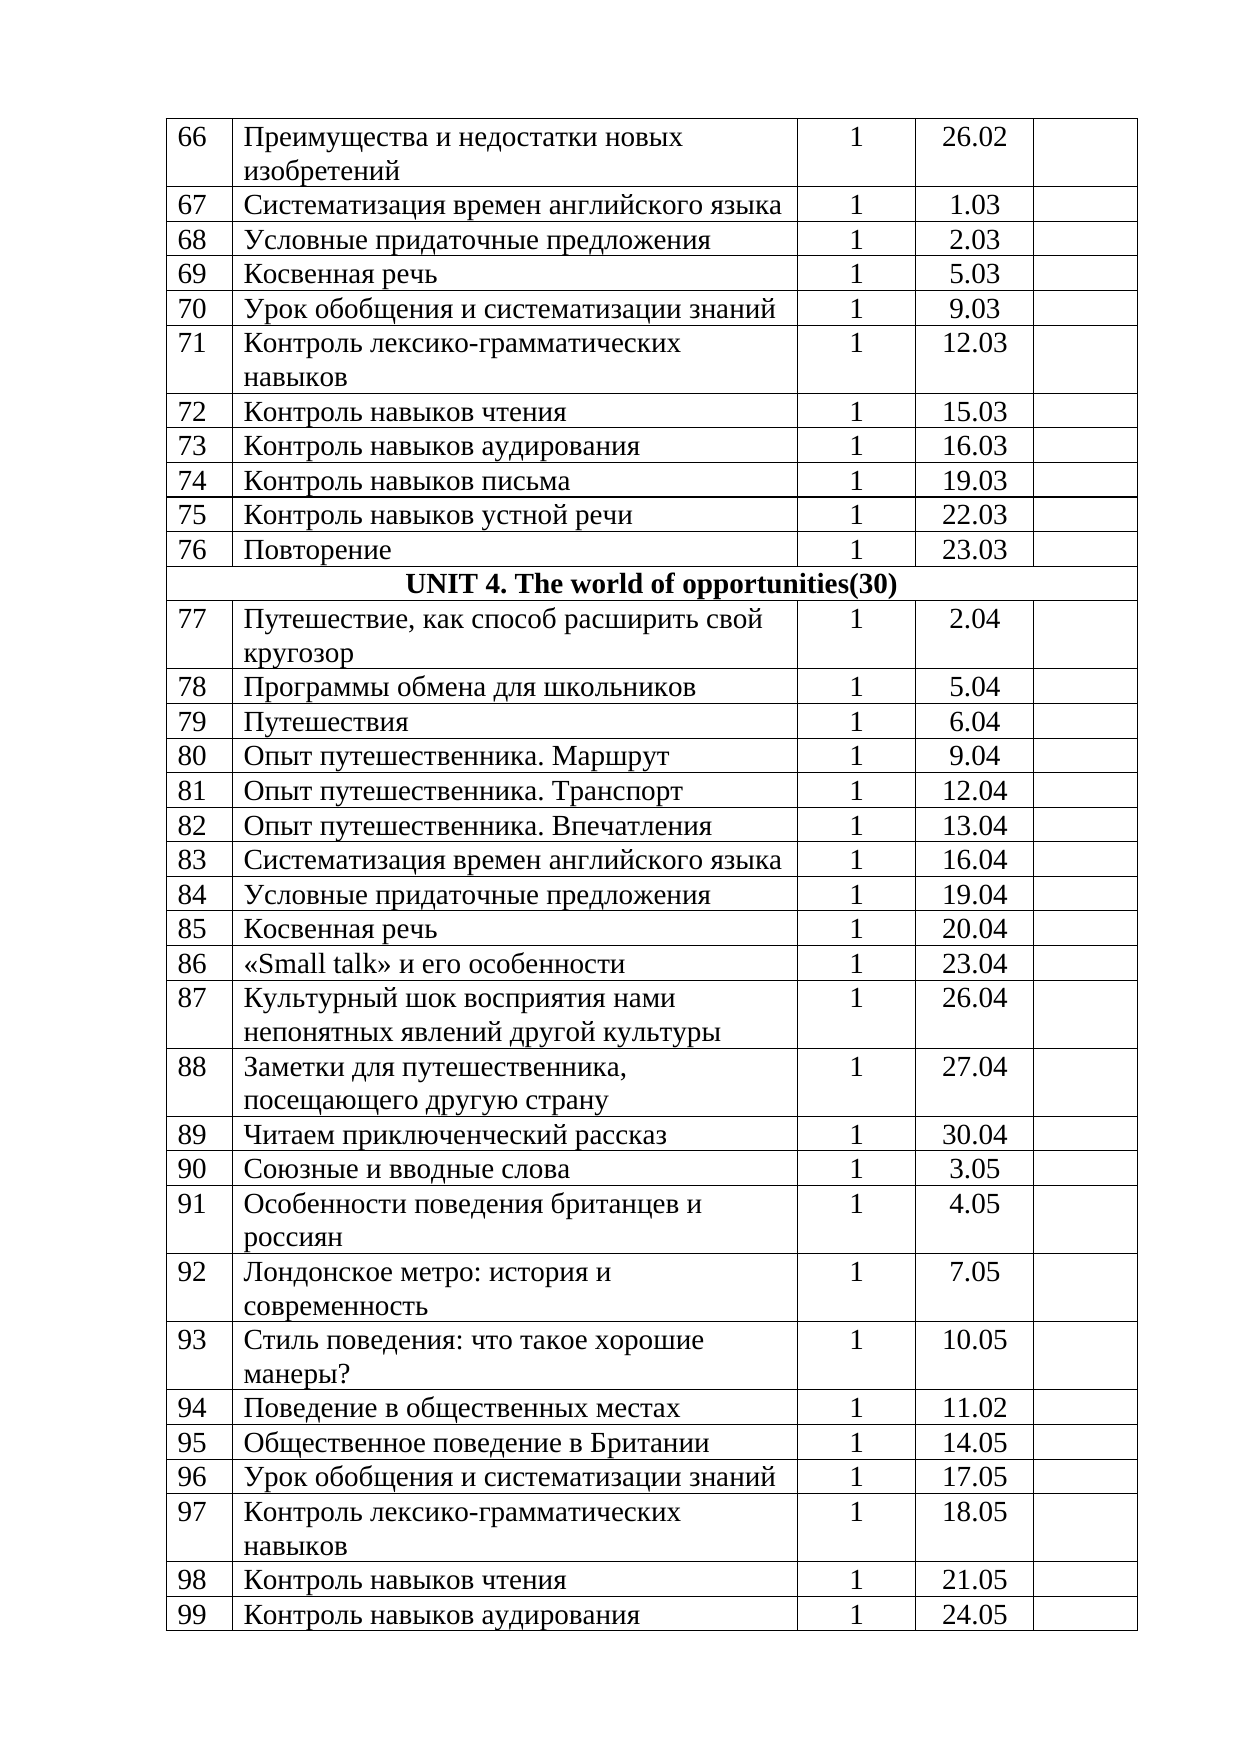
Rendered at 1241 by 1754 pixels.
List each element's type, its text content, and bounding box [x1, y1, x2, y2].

table_cell [1034, 1186, 1137, 1253]
table_cell [1034, 532, 1137, 566]
table_cell 1 [798, 326, 915, 393]
table_cell 1 [798, 704, 915, 737]
table_cell 79 [167, 704, 232, 737]
table_cell 12.03 [916, 326, 1033, 393]
table_cell 76 [167, 532, 232, 566]
table_cell 13.04 [916, 808, 1033, 841]
table_cell [1034, 911, 1137, 945]
table_cell [1034, 1322, 1137, 1389]
table_cell 69 [167, 256, 232, 290]
table_cell 4.05 [916, 1186, 1033, 1253]
table_cell 6.04 [916, 704, 1033, 737]
table_cell Опыт путешественника. Транспорт [233, 773, 797, 807]
table_cell 1 [798, 1494, 915, 1561]
table_cell [1034, 1117, 1137, 1150]
table_cell 82 [167, 808, 232, 841]
table_cell [1034, 1254, 1137, 1321]
table_cell Контроль лексико-грамматических навыков [233, 1494, 797, 1561]
table_cell Заметки для путешественника, посещающего другую страну [233, 1049, 797, 1116]
table_cell 96 [167, 1460, 232, 1493]
table_cell Особенности поведения британцев и россиян [233, 1186, 797, 1253]
table_cell 17.05 [916, 1460, 1033, 1493]
table_cell Союзные и вводные слова [233, 1151, 797, 1185]
table_cell Контроль навыков чтения [233, 394, 797, 427]
table_cell 23.03 [916, 532, 1033, 566]
table_cell Урок обобщения и систематизации знаний [233, 291, 797, 324]
table_cell [1034, 1049, 1137, 1116]
table_cell [1034, 394, 1137, 427]
table_cell 91 [167, 1186, 232, 1253]
table_cell [1034, 1562, 1137, 1596]
table_cell 16.04 [916, 842, 1033, 876]
table_cell [1034, 601, 1137, 668]
table_cell Путешествие, как способ расширить свой кругозор [233, 601, 797, 668]
table_cell 1 [798, 187, 915, 221]
table_cell [1034, 187, 1137, 221]
table_cell 78 [167, 669, 232, 703]
table_cell [1034, 669, 1137, 703]
table_cell 24.05 [916, 1597, 1033, 1630]
table_cell 3.05 [916, 1151, 1033, 1185]
table_cell 30.04 [916, 1117, 1033, 1150]
table_cell 1 [798, 394, 915, 427]
table_cell Стиль поведения: что такое хорошие манеры? [233, 1322, 797, 1389]
table_cell 1 [798, 1390, 915, 1424]
table_cell 84 [167, 877, 232, 910]
table_cell [1034, 463, 1137, 496]
table_cell 12.04 [916, 773, 1033, 807]
table_cell UNIT 4. The world of opportunities(30) [167, 567, 1137, 600]
table_cell 9.04 [916, 739, 1033, 772]
table_cell [1034, 981, 1137, 1048]
table_cell Опыт путешественника. Впечатления [233, 808, 797, 841]
table_cell 1 [798, 1117, 915, 1150]
table_cell [1034, 1597, 1137, 1630]
table_cell 26.02 [916, 119, 1033, 186]
table_cell [1034, 842, 1137, 876]
table_cell 1 [798, 946, 915, 979]
table_cell 18.05 [916, 1494, 1033, 1561]
table_cell [1034, 119, 1137, 186]
table_cell 1 [798, 498, 915, 531]
table_cell 2.03 [916, 222, 1033, 255]
table_cell 1 [798, 1049, 915, 1116]
table_cell 1 [798, 773, 915, 807]
table_cell 1.03 [916, 187, 1033, 221]
table_cell 11.02 [916, 1390, 1033, 1424]
table_cell [1034, 256, 1137, 290]
table_cell 1 [798, 981, 915, 1048]
table_cell 89 [167, 1117, 232, 1150]
table_cell [1034, 498, 1137, 531]
table_cell Контроль лексико-грамматических навыков [233, 326, 797, 393]
table_cell 70 [167, 291, 232, 324]
table_cell Контроль навыков аудирования [233, 428, 797, 462]
table_cell 16.03 [916, 428, 1033, 462]
table_cell 99 [167, 1597, 232, 1630]
table_cell 23.04 [916, 946, 1033, 979]
table_cell 1 [798, 222, 915, 255]
table_cell Контроль навыков письма [233, 463, 797, 496]
table_cell 73 [167, 428, 232, 462]
table_cell [1034, 1151, 1137, 1185]
table_cell 66 [167, 119, 232, 186]
table_cell Программы обмена для школьников [233, 669, 797, 703]
table_cell 86 [167, 946, 232, 979]
table_cell 1 [798, 1460, 915, 1493]
table_cell 20.04 [916, 911, 1033, 945]
table_cell Контроль навыков аудирования [233, 1597, 797, 1630]
table_cell 68 [167, 222, 232, 255]
table_cell [1034, 773, 1137, 807]
table_cell 74 [167, 463, 232, 496]
table_cell «Small talk» и его особенности [233, 946, 797, 979]
table_cell 98 [167, 1562, 232, 1596]
table_cell 1 [798, 877, 915, 910]
table_cell 21.05 [916, 1562, 1033, 1596]
table_cell Контроль навыков устной речи [233, 498, 797, 531]
table_cell 71 [167, 326, 232, 393]
table_cell Косвенная речь [233, 911, 797, 945]
table_cell [1034, 808, 1137, 841]
table_cell [1034, 1460, 1137, 1493]
table_cell [1034, 1425, 1137, 1458]
table_cell 1 [798, 1597, 915, 1630]
table_cell 1 [798, 911, 915, 945]
table_cell 1 [798, 808, 915, 841]
table_cell 19.03 [916, 463, 1033, 496]
table_cell 5.04 [916, 669, 1033, 703]
table_cell 1 [798, 1562, 915, 1596]
table_cell 5.03 [916, 256, 1033, 290]
table_cell 75 [167, 498, 232, 531]
table_cell 77 [167, 601, 232, 668]
table_cell 26.04 [916, 981, 1033, 1048]
table_cell Культурный шок восприятия нами непонятных явлений другой культуры [233, 981, 797, 1048]
table_cell 1 [798, 463, 915, 496]
table_cell Общественное поведение в Британии [233, 1425, 797, 1458]
table_cell 1 [798, 532, 915, 566]
table_cell 9.03 [916, 291, 1033, 324]
table_cell 92 [167, 1254, 232, 1321]
table_cell 72 [167, 394, 232, 427]
table_cell 7.05 [916, 1254, 1033, 1321]
table_cell [1034, 704, 1137, 737]
table_cell [1034, 739, 1137, 772]
table_cell 22.03 [916, 498, 1033, 531]
table_cell 1 [798, 119, 915, 186]
table_cell 87 [167, 981, 232, 1048]
table_cell Лондонское метро: история и современность [233, 1254, 797, 1321]
table_cell [1034, 222, 1137, 255]
table_cell Систематизация времен английского языка [233, 187, 797, 221]
table_cell Условные придаточные предложения [233, 222, 797, 255]
table_cell Опыт путешественника. Маршрут [233, 739, 797, 772]
table_cell 15.03 [916, 394, 1033, 427]
table_cell Контроль навыков чтения [233, 1562, 797, 1596]
table_cell 93 [167, 1322, 232, 1389]
table_cell Косвенная речь [233, 256, 797, 290]
table_cell 90 [167, 1151, 232, 1185]
table_cell [1034, 877, 1137, 910]
table_cell [1034, 291, 1137, 324]
table_cell 1 [798, 1186, 915, 1253]
table_cell Поведение в общественных местах [233, 1390, 797, 1424]
table_cell Систематизация времен английского языка [233, 842, 797, 876]
table_cell 81 [167, 773, 232, 807]
table_cell 1 [798, 1322, 915, 1389]
table_cell 80 [167, 739, 232, 772]
table_cell 1 [798, 842, 915, 876]
table_cell 1 [798, 256, 915, 290]
table_cell Преимущества и недостатки новых изобретений [233, 119, 797, 186]
table_cell 67 [167, 187, 232, 221]
table_cell 83 [167, 842, 232, 876]
table_cell Условные придаточные предложения [233, 877, 797, 910]
table_cell [1034, 946, 1137, 979]
table_cell Повторение [233, 532, 797, 566]
table_cell [1034, 428, 1137, 462]
table_cell [1034, 326, 1137, 393]
table_cell 1 [798, 739, 915, 772]
table_cell 1 [798, 1254, 915, 1321]
table_cell 2.04 [916, 601, 1033, 668]
table_cell 1 [798, 1151, 915, 1185]
table_cell 94 [167, 1390, 232, 1424]
table_cell Путешествия [233, 704, 797, 737]
table_cell 88 [167, 1049, 232, 1116]
table_cell 19.04 [916, 877, 1033, 910]
table_cell 1 [798, 291, 915, 324]
table_cell 27.04 [916, 1049, 1033, 1116]
table_cell [1034, 1390, 1137, 1424]
table_cell Урок обобщения и систематизации знаний [233, 1460, 797, 1493]
table_cell 14.05 [916, 1425, 1033, 1458]
table_cell 1 [798, 669, 915, 703]
table_cell 97 [167, 1494, 232, 1561]
table_cell 1 [798, 428, 915, 462]
table_cell 85 [167, 911, 232, 945]
table_cell 10.05 [916, 1322, 1033, 1389]
table_cell 95 [167, 1425, 232, 1458]
table_cell [1034, 1494, 1137, 1561]
table_cell Читаем приключенческий рассказ [233, 1117, 797, 1150]
table_cell 1 [798, 601, 915, 668]
table_cell 1 [798, 1425, 915, 1458]
